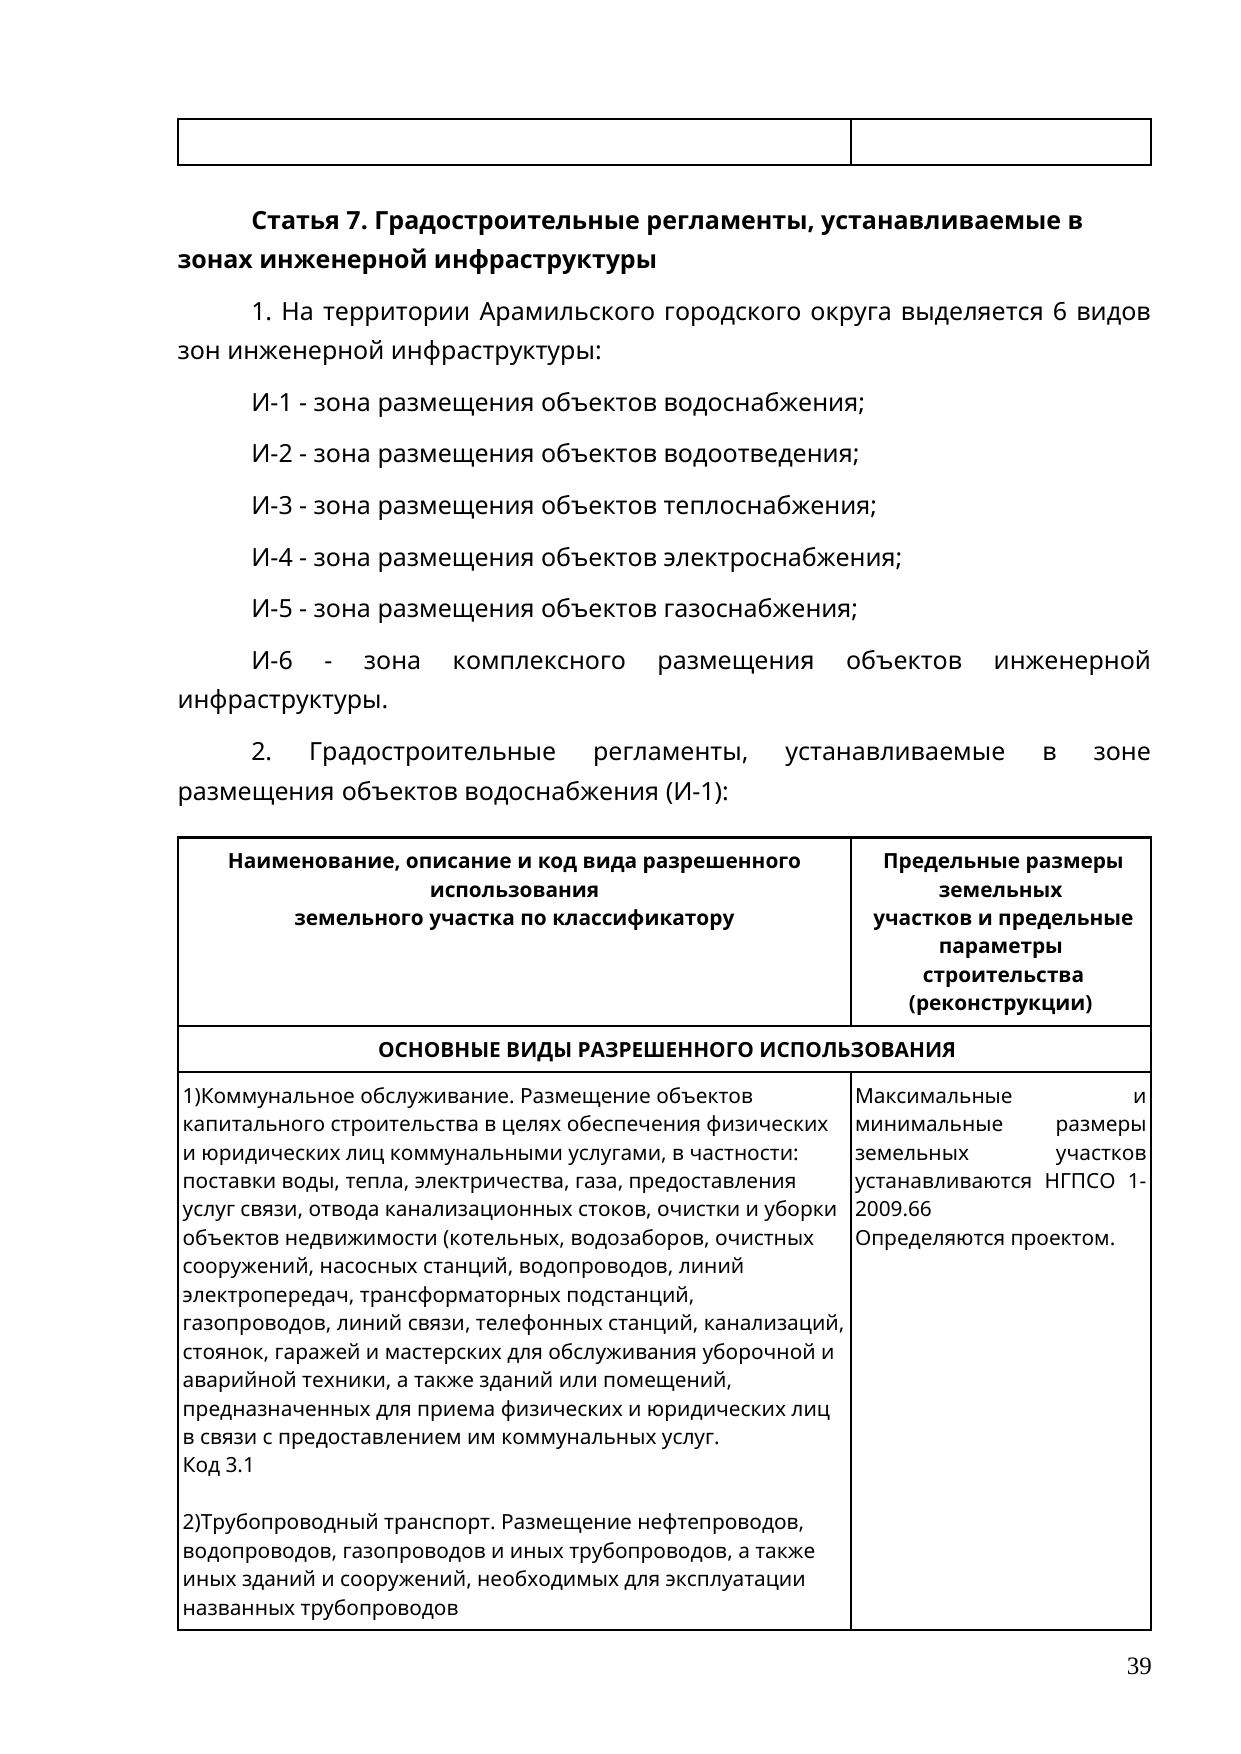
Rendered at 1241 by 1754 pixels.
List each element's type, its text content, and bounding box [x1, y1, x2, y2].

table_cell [852, 1073, 1150, 1629]
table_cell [179, 120, 850, 164]
text И-4 - зона размещения объектов электроснабжения; [177, 539, 1152, 573]
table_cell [852, 120, 1150, 164]
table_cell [179, 1073, 850, 1629]
text И-3 - зона размещения объектов теплоснабжения; [177, 488, 1152, 522]
table_header Наименование, описание и код вида разрешенного использования земельного участка по классификатору [179, 839, 850, 1025]
text И-1 - зона размещения объектов водоснабжения; [177, 384, 1152, 418]
text 2. Градостроительные регламенты, устанавливаемые в зоне размещения объектов водоснабжения (И-1): [177, 734, 1152, 807]
text И-2 - зона размещения объектов водоотведения; [177, 436, 1152, 470]
text И-6 - зона комплексного размещения объектов инженерной инфраструктуры. [177, 643, 1152, 716]
text 1. На территории Арамильского городского округа выделяется 6 видов зон инженерной инфраструктуры: [177, 294, 1152, 367]
text Статья 7. Градостроительные регламенты, устанавливаемые в зонах инженерной инфраструктуры [177, 203, 1152, 276]
text И-5 - зона размещения объектов газоснабжения; [177, 591, 1152, 625]
table_header Предельные размеры земельных участков и предельные параметры строительства (реконструкции) [852, 839, 1150, 1025]
table_cell ОСНОВНЫЕ ВИДЫ РАЗРЕШЕННОГО ИСПОЛЬЗОВАНИЯ [179, 1027, 1150, 1071]
